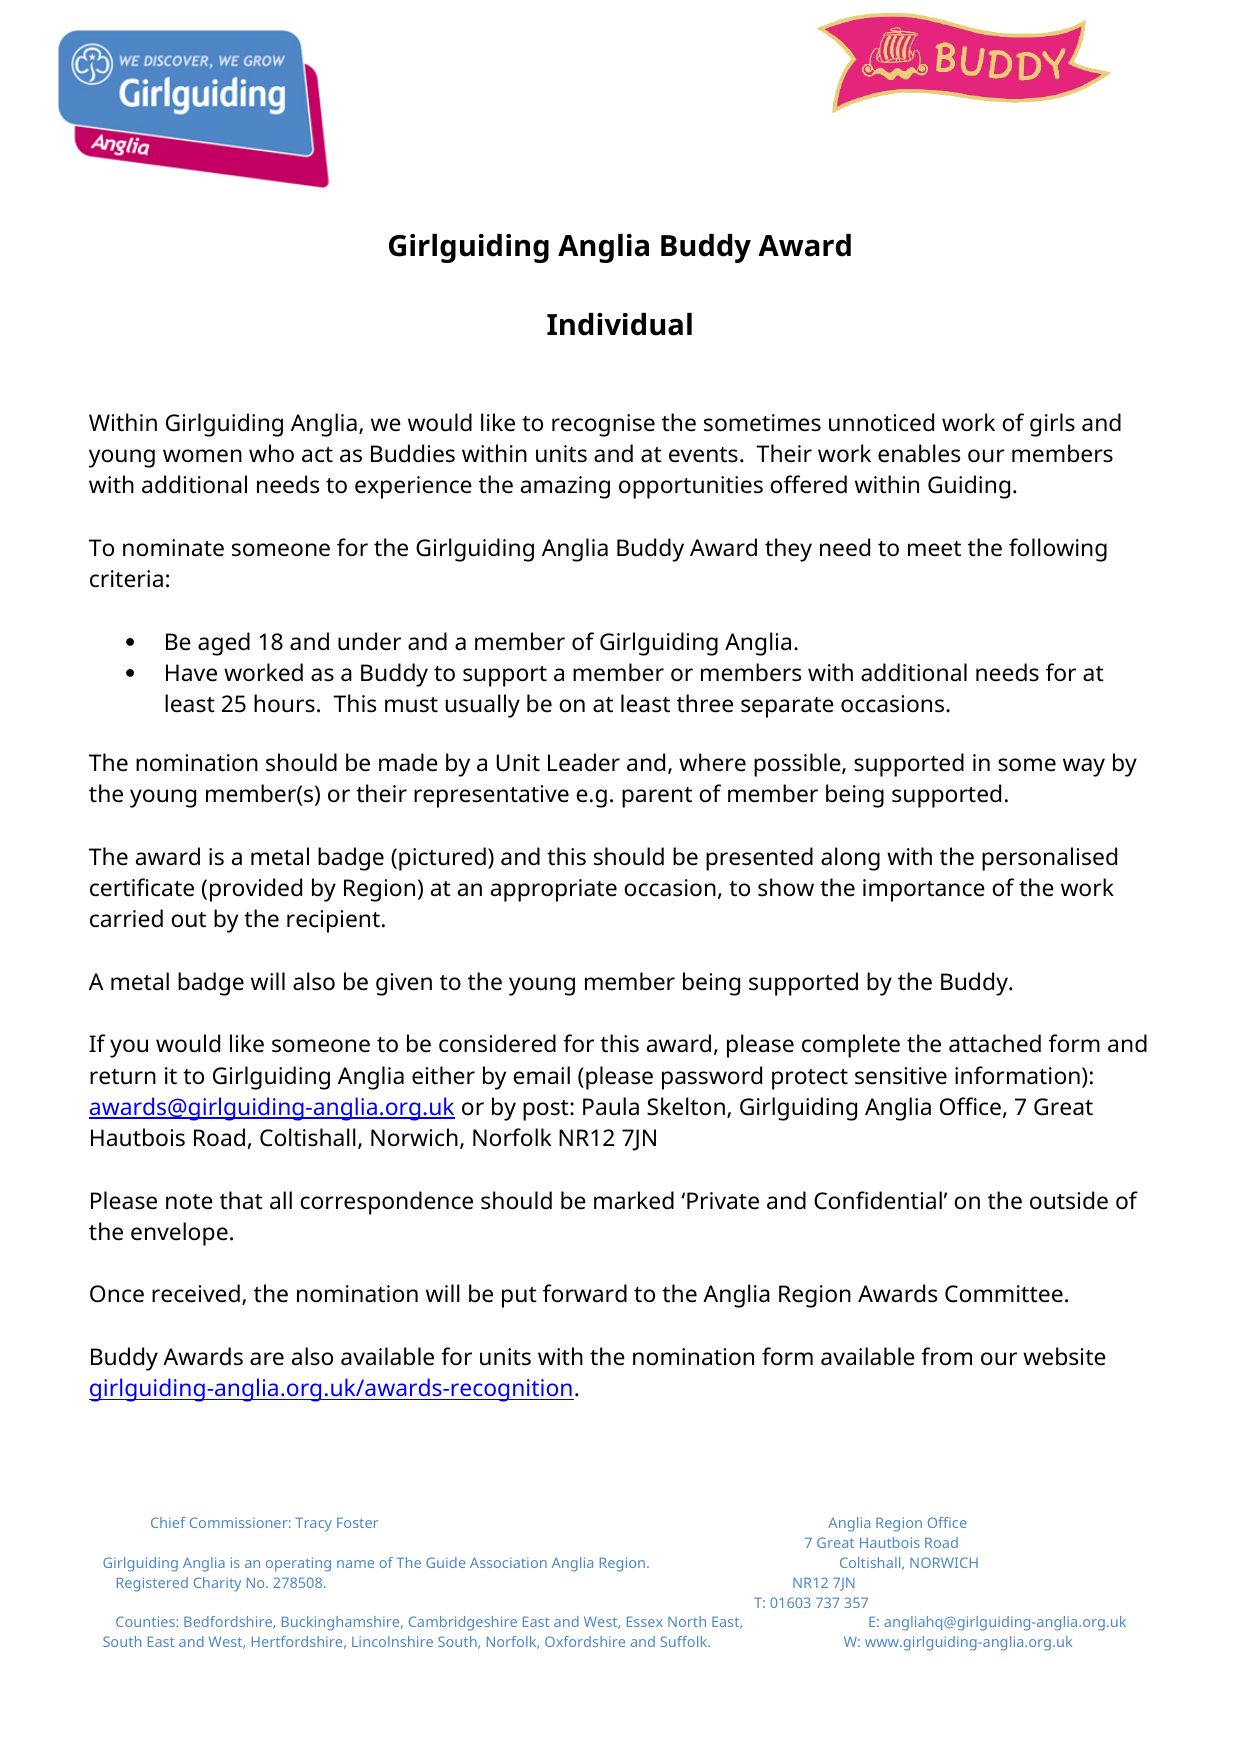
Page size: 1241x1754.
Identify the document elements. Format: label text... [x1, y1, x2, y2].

text Please note that all correspondence should be marked ‘Private and Confidential’ on the outside of the envelope. [89, 1185, 1152, 1247]
text Girlguiding Anglia Buddy Award [89, 225, 1152, 265]
list Be aged 18 and under and a member of Girlguiding Anglia. [126, 625, 1152, 657]
text The award is a metal badge (pictured) and this should be presented along with the personalised certificate (provided by Region) at an appropriate occasion, to show the importance of the work carried out by the recipient. [89, 841, 1152, 935]
list Have worked as a Buddy to support a member or members with additional needs for at least 25 hours. This must usually be on at least three separate occasions. [126, 657, 1152, 747]
text Once received, the nomination will be put forward to the Anglia Region Awards Committee. [89, 1278, 1152, 1310]
text The nomination should be made by a Unit Leader and, where possible, supported in some way by the young member(s) or their representative e.g. parent of member being supported. [89, 747, 1152, 810]
text Within Girlguiding Anglia, we would like to recognise the sometimes unnoticed work of girls and young women who act as Buddies within units and at events. Their work enables our members with additional needs to experience the amazing opportunities offered within Guiding. [89, 407, 1152, 500]
text Individual [89, 304, 1152, 344]
text A metal badge will also be given to the young member being supported by the Buddy. [89, 966, 1152, 997]
text Buddy Awards are also available for units with the nomination form available from our website girlguiding-anglia.org.uk/awards-recognition. [89, 1341, 1152, 1403]
picture [807, 0, 1122, 137]
text To nominate someone for the Girlguiding Anglia Buddy Award they need to meet the following criteria: [89, 532, 1152, 594]
picture [57, 30, 331, 206]
text If you would like someone to be considered for this award, please complete the attached form and return it to Girlguiding Anglia either by email (please password protect sensitive information): awards@girlguiding-anglia.org.uk or by post: Paula Skelton, Girlguiding Anglia Office, 7 Great Hautbois Road, Coltishall, Norwich, Norfolk NR12 7JN [89, 1028, 1152, 1153]
